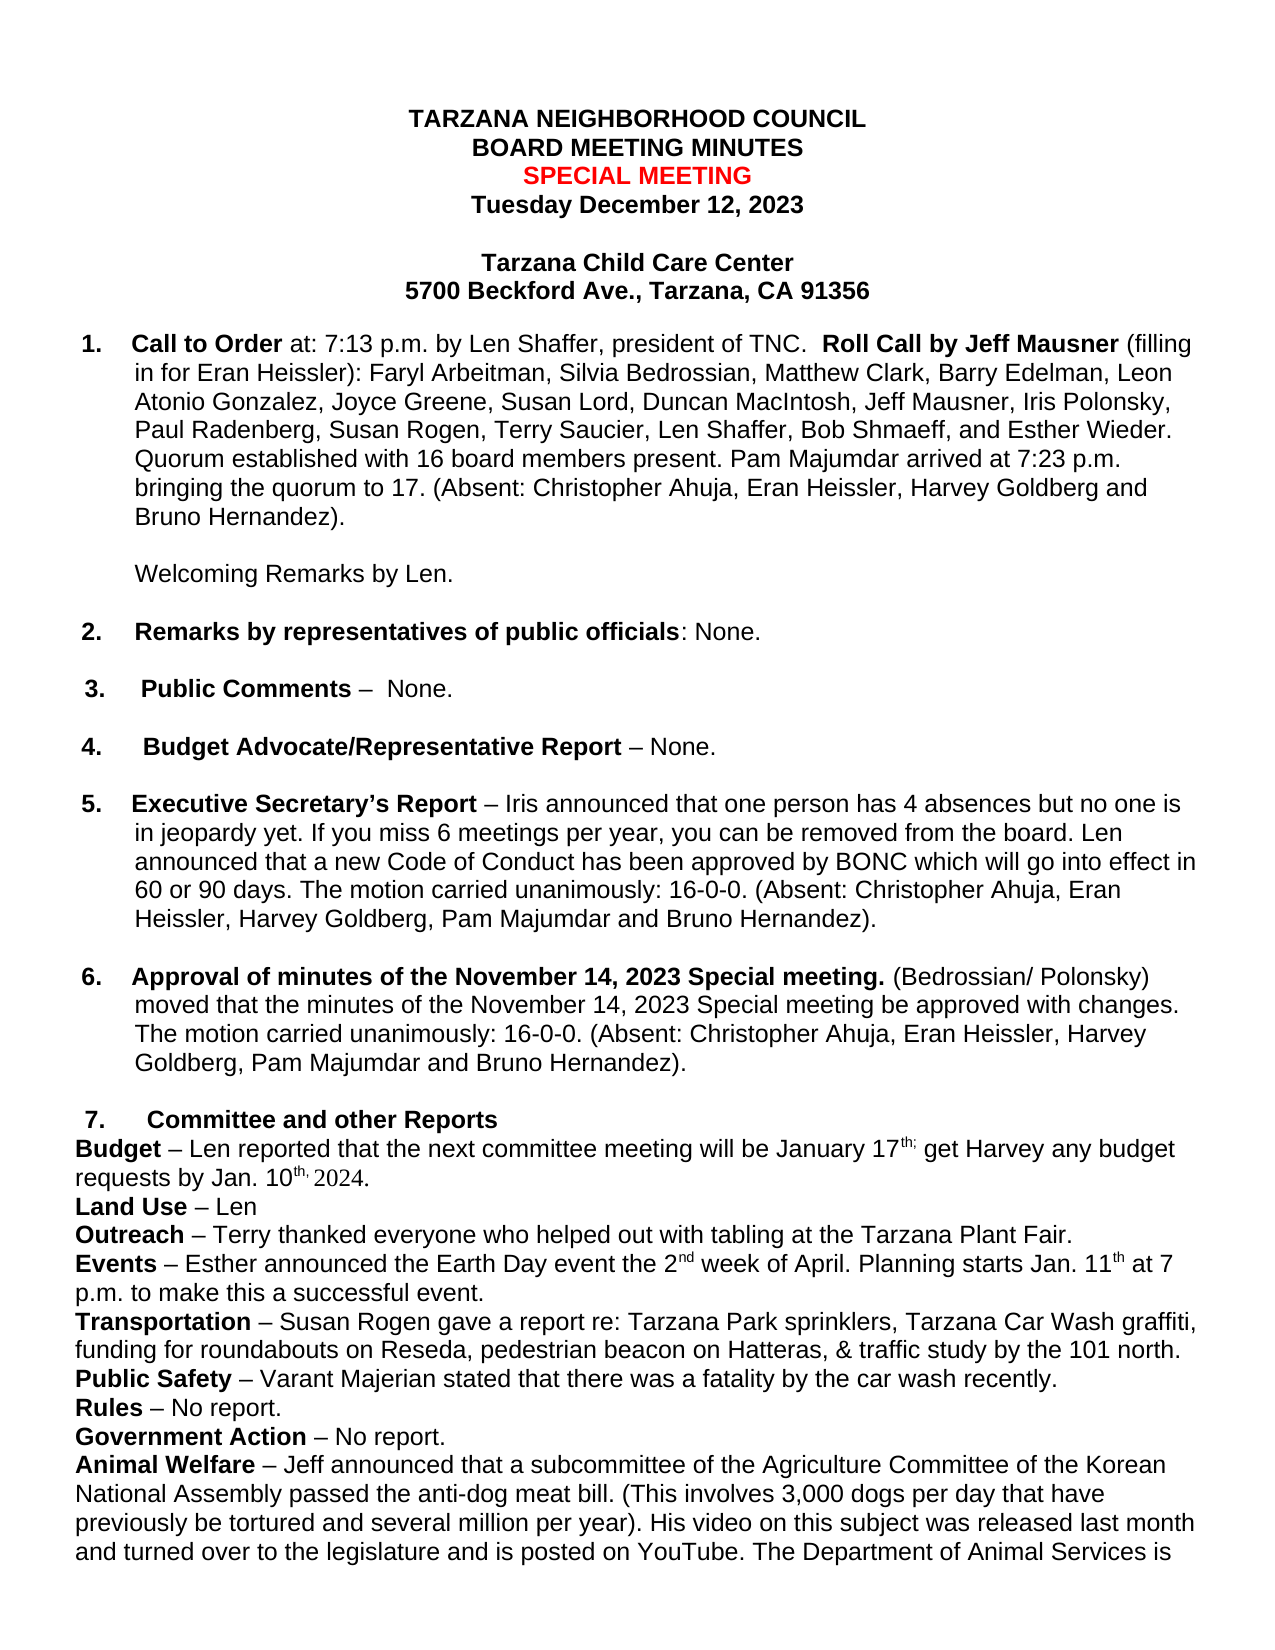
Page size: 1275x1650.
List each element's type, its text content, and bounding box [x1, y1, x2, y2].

text Budget – Len reported that the next committee meeting will be January 17th; get Harvey any budget requests by Jan. 10th, 2024. [75, 1134, 1200, 1192]
text Land Use – Len [75, 1192, 1200, 1220]
title SPECIAL MEETING [75, 161, 1200, 190]
text Outreach – Terry thanked everyone who helped out with tabling at the Tarzana Plant Fair. [75, 1220, 1200, 1249]
list Executive Secretary’s Report – Iris announced that one person has 4 absences but no one is in jeopardy yet. If you miss 6 meetings per year, you can be removed from the board. Len announced that a new Code of Conduct has been approved by BONC which will go into effect in 60 or 90 days. The motion carried unanimously: 16-0-0. (Absent: Christopher Ahuja, Eran Heissler, Harvey Goldberg, Pam Majumdar and Bruno Hernandez). [81, 789, 1200, 933]
text Rules – No report. [75, 1393, 1200, 1422]
list Budget Advocate/Representative Report – None. [81, 731, 1200, 760]
title TARZANA NEIGHBORHOOD COUNCIL [75, 104, 1200, 132]
text Government Action – No report. [75, 1422, 1200, 1450]
list Public Comments – None. [84, 674, 1200, 703]
title BOARD MEETING MINUTES [75, 132, 1200, 161]
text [75, 1450, 1200, 1565]
text Tuesday December 12, 2023 [75, 190, 1200, 219]
text Tarzana Child Care Center [75, 247, 1200, 276]
text Public Safety – Varant Majerian stated that there was a fatality by the car wash recently. [75, 1364, 1200, 1393]
list Approval of minutes of the November 14, 2023 Special meeting. (Bedrossian/ Polonsky) moved that the minutes of the November 14, 2023 Special meeting be approved with changes. The motion carried unanimously: 16-0-0. (Absent: Christopher Ahuja, Eran Heissler, Harvey Goldberg, Pam Majumdar and Bruno Hernandez). [81, 961, 1200, 1076]
list Call to Order at: 7:13 p.m. by Len Shaffer, president of TNC. Roll Call by Jeff Mausner (filling in for Eran Heissler): Faryl Arbeitman, Silvia Bedrossian, Matthew Clark, Barry Edelman, Leon Atonio Gonzalez, Joyce Greene, Susan Lord, Duncan MacIntosh, Jeff Mausner, Iris Polonsky, Paul Radenberg, Susan Rogen, Terry Saucier, Len Shaffer, Bob Shmaeff, and Esther Wieder. Quorum established with 16 board members present. Pam Majumdar arrived at 7:23 p.m. bringing the quorum to 17. (Absent: Christopher Ahuja, Eran Heissler, Harvey Goldberg and Bruno Hernandez). [81, 329, 1200, 530]
text 5700 Beckford Ave., Tarzana, CA 91356 [75, 276, 1200, 305]
list Welcoming Remarks by Len. [134, 559, 1200, 588]
list Remarks by representatives of public officials: None. [81, 616, 1200, 645]
text Transportation – Susan Rogen gave a report re: Tarzana Park sprinklers, Tarzana Car Wash graffiti, funding for roundabouts on Reseda, pedestrian beacon on Hatteras, & traffic study by the 101 north. [75, 1307, 1200, 1364]
text Events – Esther announced the Earth Day event the 2nd week of April. Planning starts Jan. 11th at 7 p.m. to make this a successful event. [75, 1249, 1200, 1307]
text 7. Committee and other Reports [84, 1105, 1200, 1134]
